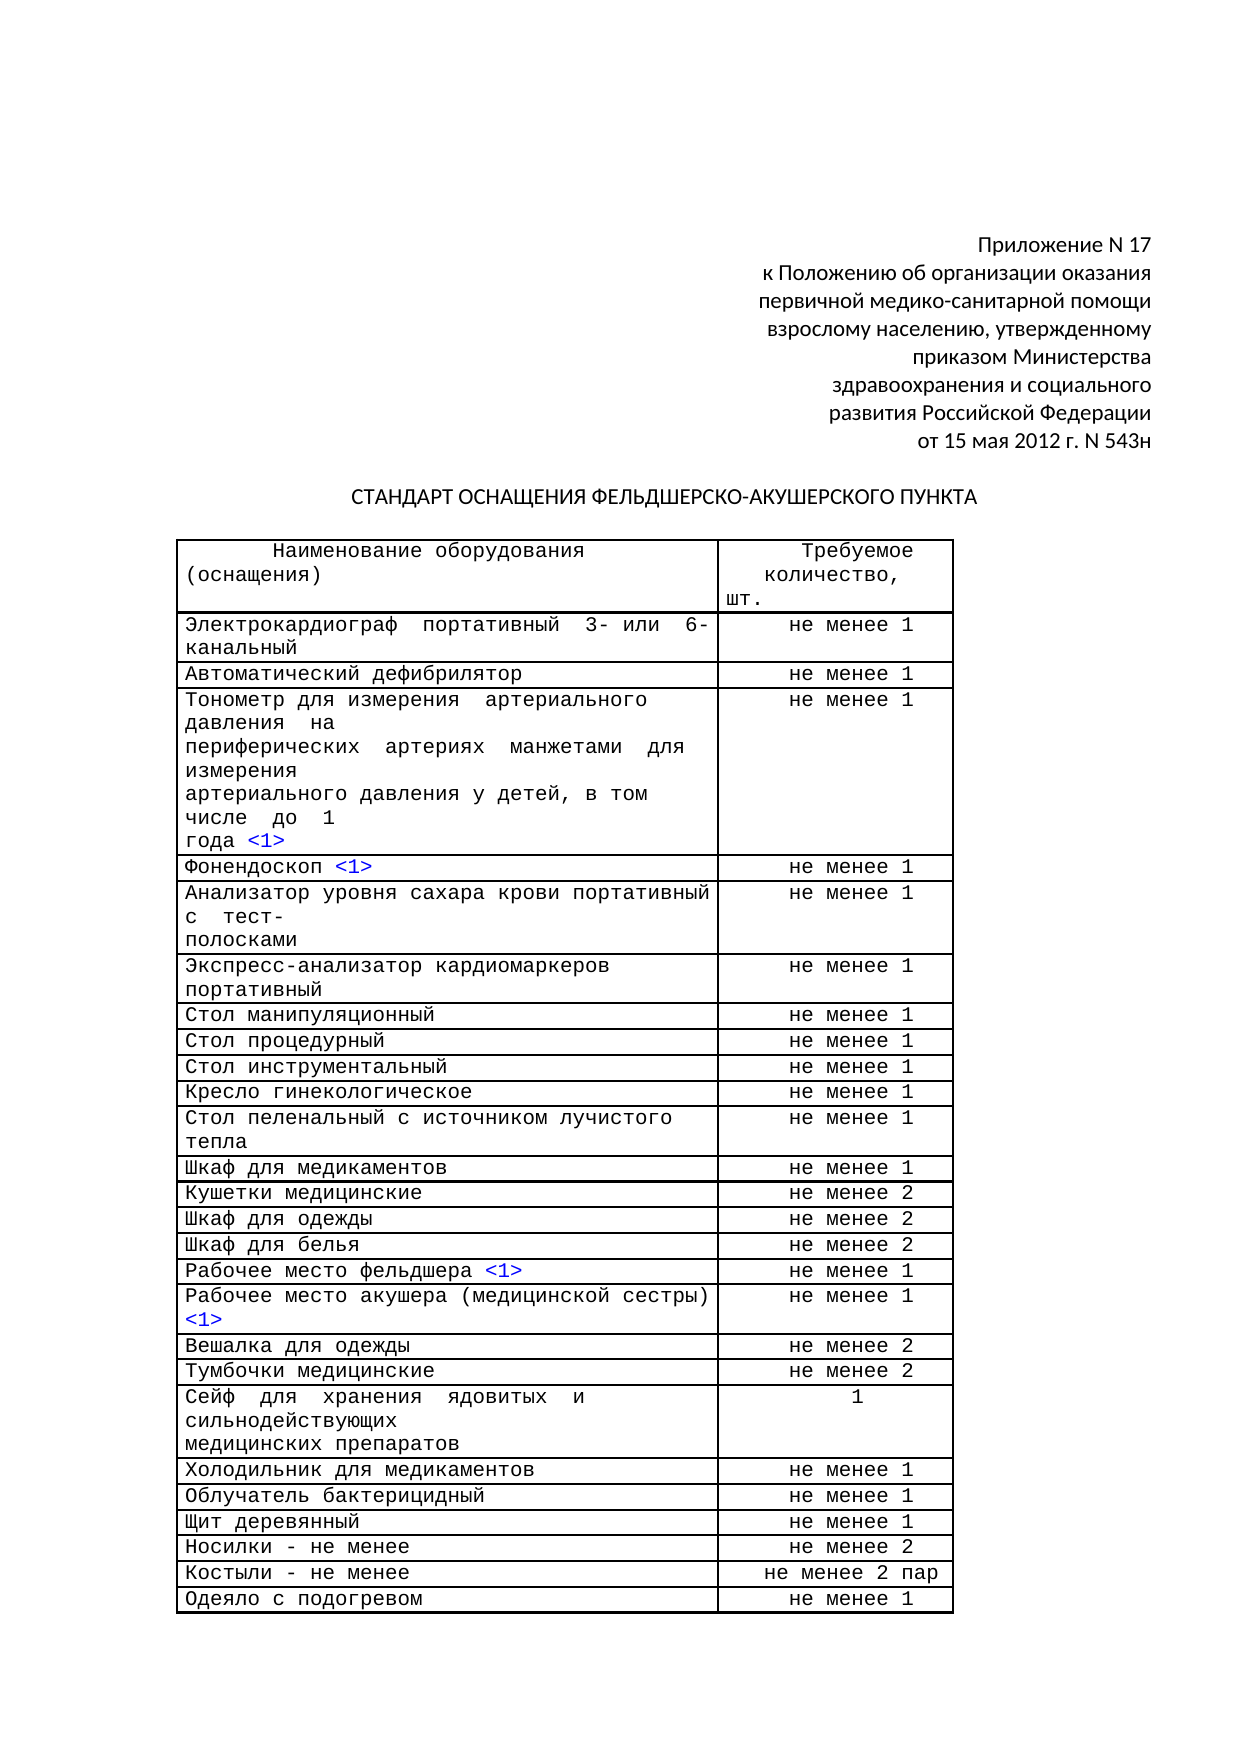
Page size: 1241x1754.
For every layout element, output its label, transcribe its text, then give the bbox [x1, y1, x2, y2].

table_cell не менее 1 [719, 1082, 952, 1105]
table_cell Вешалка для одежды [178, 1335, 717, 1358]
table_cell не менее 1 [719, 1485, 952, 1508]
table_cell 1 [719, 1386, 952, 1457]
table_cell не менее 1 [719, 856, 952, 880]
text взрослому населению, утвержденному [177, 314, 1152, 342]
table_cell Экспресс-анализатор кардиомаркеров портативный [178, 955, 717, 1002]
text СТАНДАРТ ОСНАЩЕНИЯ ФЕЛЬДШЕРСКО-АКУШЕРСКОГО ПУНКТА [177, 482, 1152, 510]
table_cell Автоматический дефибрилятор [178, 663, 717, 687]
table_cell Рабочее место фельдшера <1> [178, 1260, 717, 1283]
table_cell Шкаф для медикаментов [178, 1157, 717, 1180]
table_cell Анализатор уровня сахара крови портативный с тест- полосками [178, 882, 717, 953]
table_cell не менее 1 [719, 1260, 952, 1283]
table_cell Стол процедурный [178, 1030, 717, 1054]
text Приложение N 17 [177, 230, 1152, 258]
table_cell не менее 1 [719, 1030, 952, 1054]
table_cell Костыли - не менее [178, 1562, 717, 1586]
table_cell не менее 2 [719, 1234, 952, 1257]
table_cell не менее 2 [719, 1536, 952, 1560]
text развития Российской Федерации [177, 398, 1152, 426]
table_cell Стол манипуляционный [178, 1004, 717, 1028]
table_cell не менее 2 [719, 1208, 952, 1232]
table_cell Щит деревянный [178, 1511, 717, 1534]
text здравоохранения и социального [177, 370, 1152, 398]
text к Положению об организации оказания [177, 258, 1152, 286]
table_cell не менее 1 [719, 955, 952, 1002]
table_cell не менее 1 [719, 1459, 952, 1483]
table_cell Электрокардиограф портативный 3- или 6-канальный [178, 614, 717, 661]
table_cell не менее 1 [719, 1107, 952, 1154]
table_cell не менее 2 [719, 1335, 952, 1358]
table_cell Кушетки медицинские [178, 1183, 717, 1206]
table_cell Носилки - не менее [178, 1536, 717, 1560]
text от 15 мая 2012 г. N 543н [177, 426, 1152, 454]
table_cell не менее 1 [719, 663, 952, 687]
table_header Требуемое количество, шт. [719, 541, 952, 611]
text первичной медико-санитарной помощи [177, 286, 1152, 314]
table_cell Шкаф для одежды [178, 1208, 717, 1232]
table_cell не менее 1 [719, 1004, 952, 1028]
table_cell Тумбочки медицинские [178, 1360, 717, 1384]
table_cell не менее 2 пар [719, 1562, 952, 1586]
table_cell Сейф для хранения ядовитых и сильнодействующих медицинских препаратов [178, 1386, 717, 1457]
table_cell Шкаф для белья [178, 1234, 717, 1257]
table_header Наименование оборудования (оснащения) [178, 541, 717, 611]
table_cell не менее 1 [719, 1285, 952, 1333]
table_cell Фонендоскоп <1> [178, 856, 717, 880]
table_cell Холодильник для медикаментов [178, 1459, 717, 1483]
table_cell не менее 1 [719, 1511, 952, 1534]
table_cell не менее 1 [719, 882, 952, 953]
table_cell не менее 1 [719, 689, 952, 854]
table_cell не менее 1 [719, 1588, 952, 1611]
table_cell Стол инструментальный [178, 1056, 717, 1079]
text приказом Министерства [177, 342, 1152, 370]
table_cell Облучатель бактерицидный [178, 1485, 717, 1508]
table_cell Тонометр для измерения артериального давления на периферических артериях манжетами для измерения артериального давления у детей, в том числе до 1 года <1> [178, 689, 717, 854]
table_cell Рабочее место акушера (медицинской сестры) <1> [178, 1285, 717, 1333]
table_cell Одеяло с подогревом [178, 1588, 717, 1611]
table_cell не менее 2 [719, 1183, 952, 1206]
table_cell не менее 2 [719, 1360, 952, 1384]
table_cell Стол пеленальный с источником лучистого тепла [178, 1107, 717, 1154]
table_cell Кресло гинекологическое [178, 1082, 717, 1105]
table_cell не менее 1 [719, 1157, 952, 1180]
table_cell не менее 1 [719, 614, 952, 661]
table_cell не менее 1 [719, 1056, 952, 1079]
